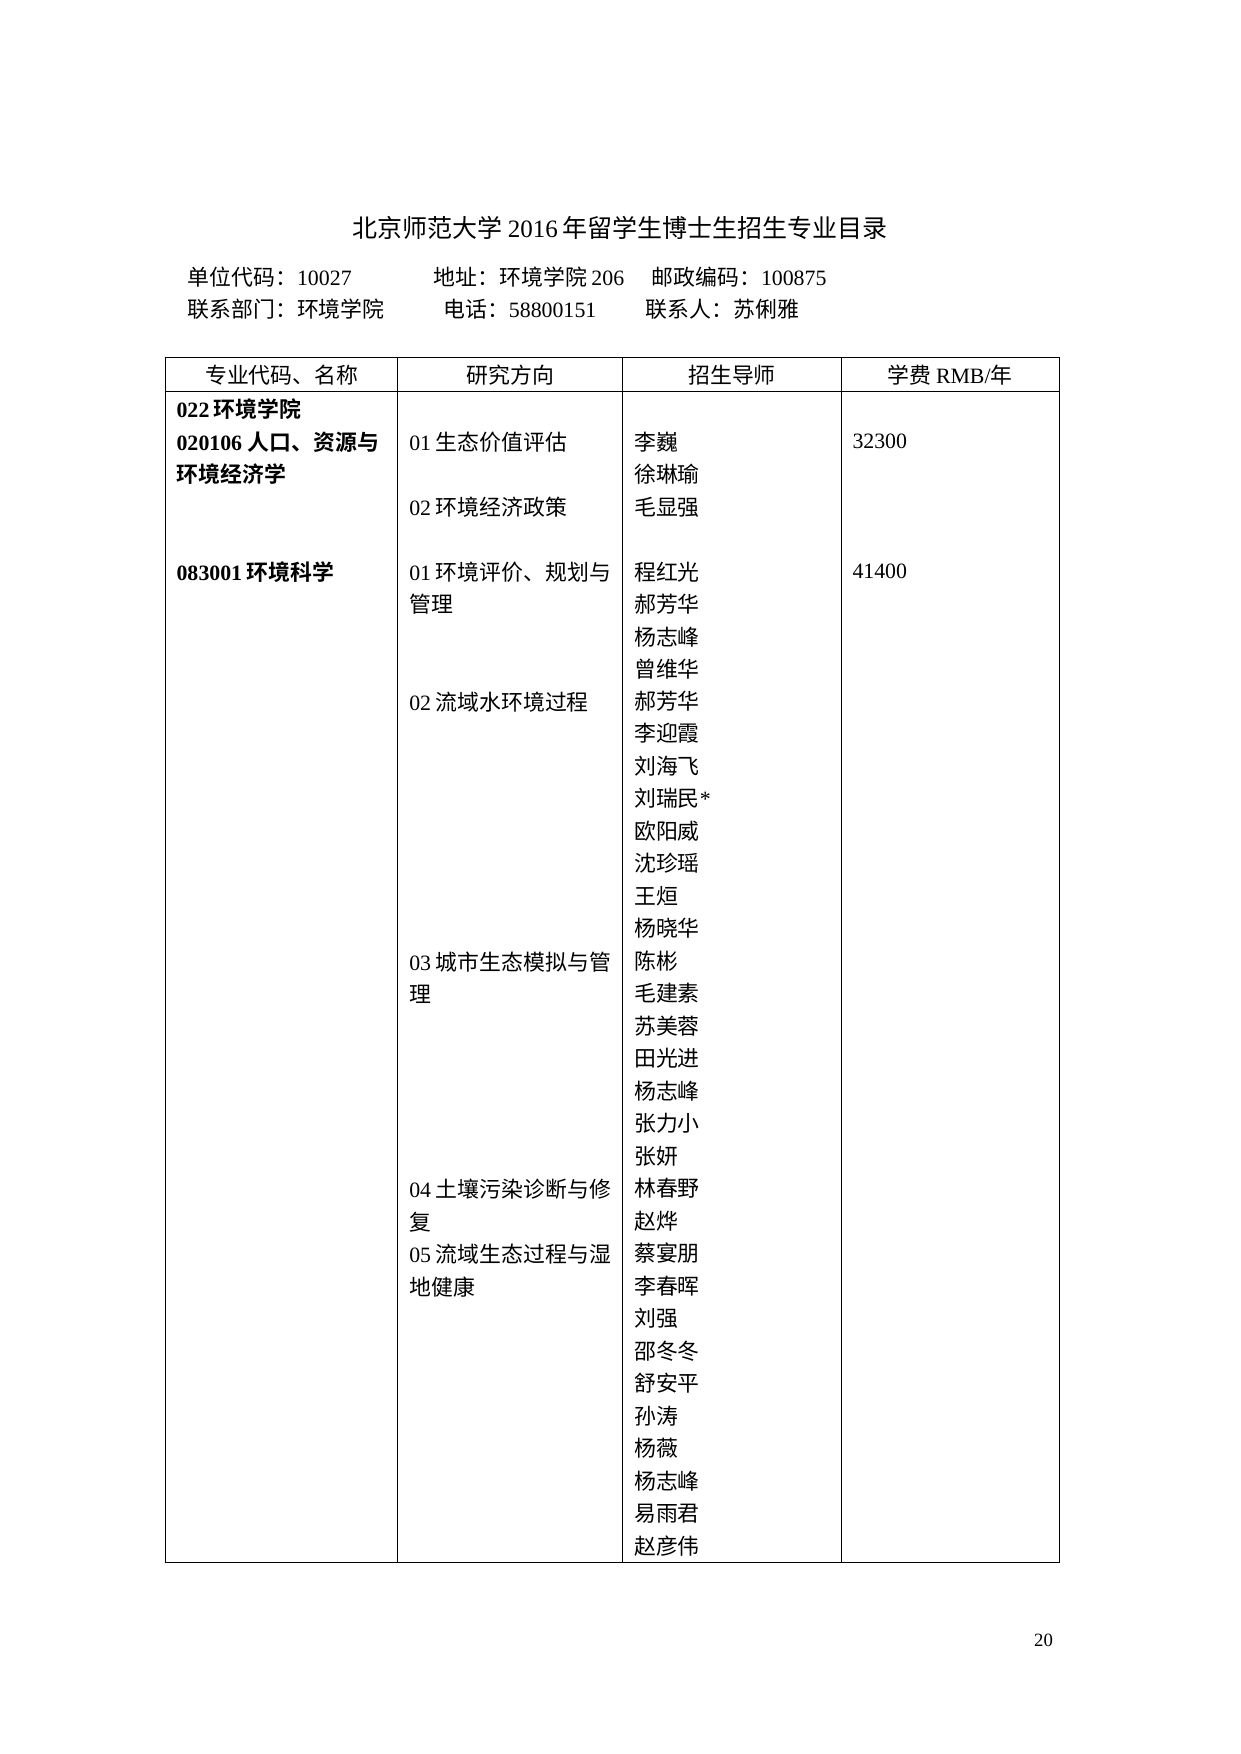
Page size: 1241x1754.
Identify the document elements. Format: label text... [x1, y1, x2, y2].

table_header 招生导师 [623, 358, 841, 391]
table_cell 32300 41400 41400 [842, 392, 1059, 1562]
table_header 学费RMB/年 [842, 358, 1059, 391]
table_header 专业代码、名称 [166, 358, 397, 391]
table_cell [623, 392, 841, 1562]
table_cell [398, 392, 622, 1562]
text 联系部门：环境学院 电话：58800151 联系人：苏俐雅 [187, 292, 1053, 324]
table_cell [166, 392, 397, 1562]
table_header 研究方向 [398, 358, 622, 391]
text 单位代码：10027 地址：环境学院206 邮政编码：100875 [187, 259, 1053, 292]
text 北京师范大学2016年留学生博士生招生专业目录 [187, 194, 1053, 259]
